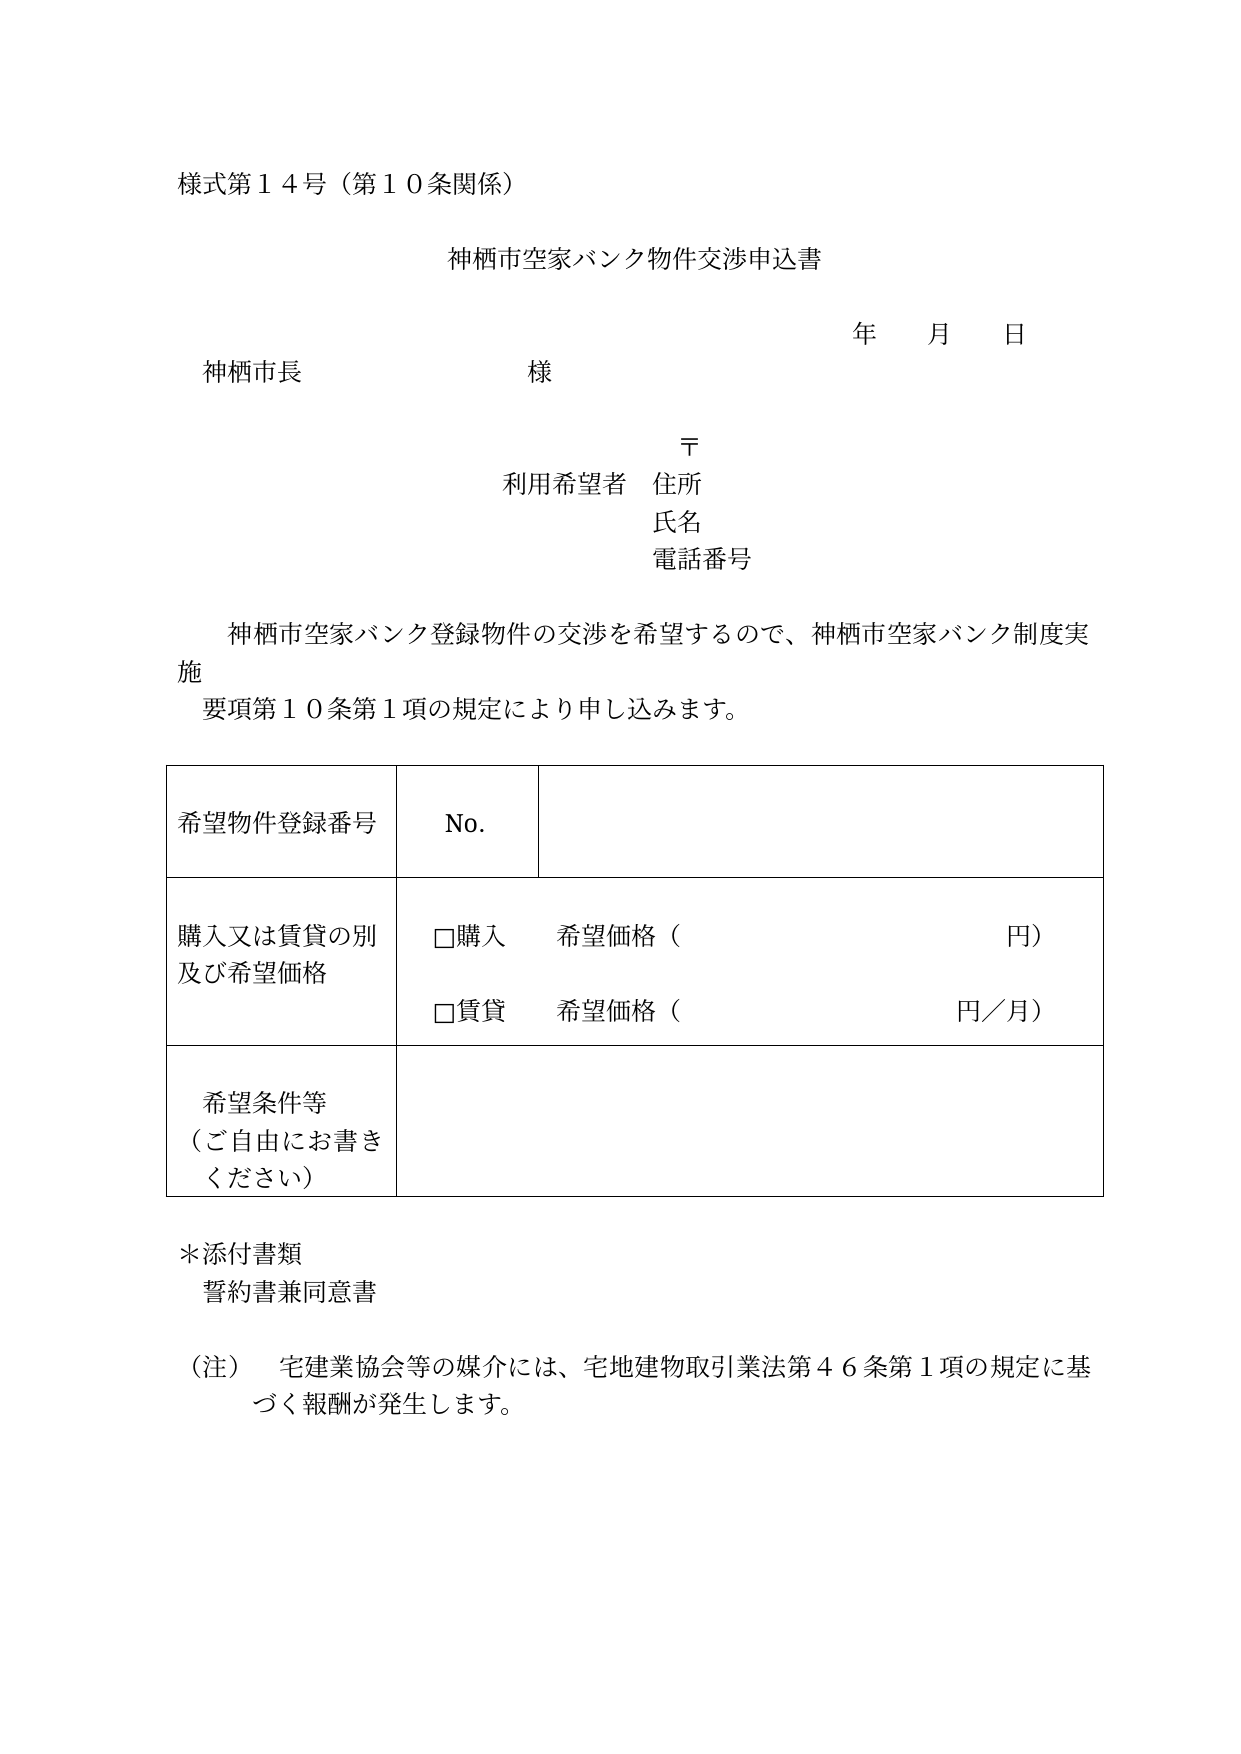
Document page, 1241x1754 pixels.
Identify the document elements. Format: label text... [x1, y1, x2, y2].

table_cell □購入 希望価格（ 円） □賃貸 希望価格（ 円／月） [397, 878, 1103, 1045]
table_cell [397, 1046, 1103, 1196]
text 神栖市空家バンク登録物件の交渉を希望するので、神栖市空家バンク制度実施 [177, 614, 1093, 689]
table_header 希望物件登録番号 [167, 766, 396, 877]
text 神栖市空家バンク物件交渉申込書 [177, 239, 1093, 277]
table_header No． [397, 766, 538, 877]
text 年 月 日 [177, 314, 1093, 352]
text 誓約書兼同意書 [177, 1272, 1093, 1309]
text 氏名 [177, 502, 1093, 539]
text 利用希望者 住所 [177, 464, 1093, 502]
text 〒 [177, 427, 1093, 464]
text （注） 宅建業協会等の媒介には、宅地建物取引業法第４６条第１項の規定に基づく報酬が発生します。 [177, 1347, 1093, 1422]
text 神栖市長 様 [177, 352, 1093, 389]
table_cell 希望条件等 （ご自由にお書きください） [167, 1046, 396, 1196]
text 要項第１０条第１項の規定により申し込みます。 [177, 689, 1093, 727]
text 様式第１４号（第１０条関係） [177, 164, 1093, 202]
text ＊添付書類 [177, 1234, 1093, 1272]
table_header [539, 766, 1103, 877]
table_cell 購入又は賃貸の別 及び希望価格 [167, 878, 396, 1045]
text 電話番号 [177, 539, 1093, 577]
